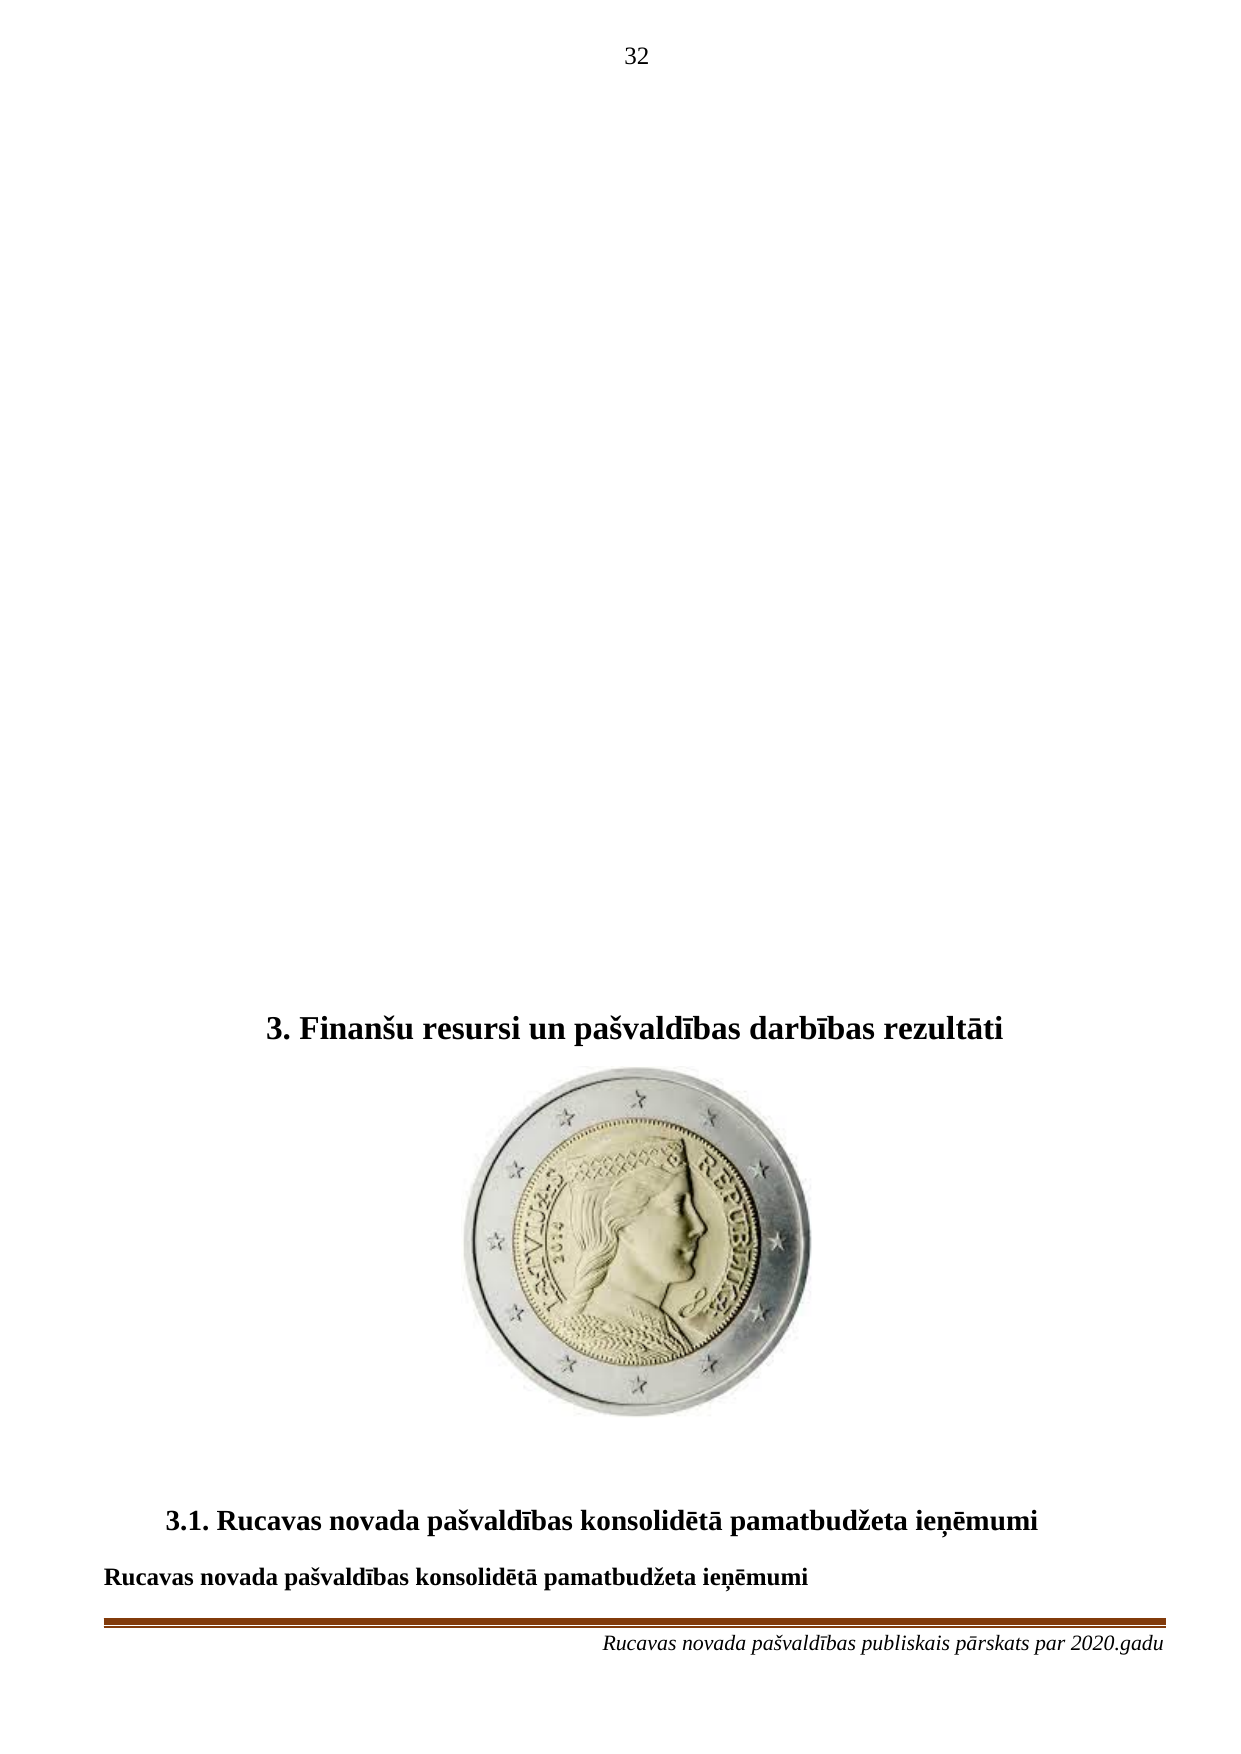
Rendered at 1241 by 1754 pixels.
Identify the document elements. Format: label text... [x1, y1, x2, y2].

picture [461, 1066, 813, 1418]
text 3.1. Rucavas novada pašvaldības konsolidētā pamatbudžeta ieņēmumi [103, 1503, 1101, 1537]
text 3. Finanšu resursi un pašvaldības darbības rezultāti [103, 1008, 1166, 1046]
text Rucavas novada pašvaldības konsolidētā pamatbudžeta ieņēmumi [103, 1562, 1166, 1591]
